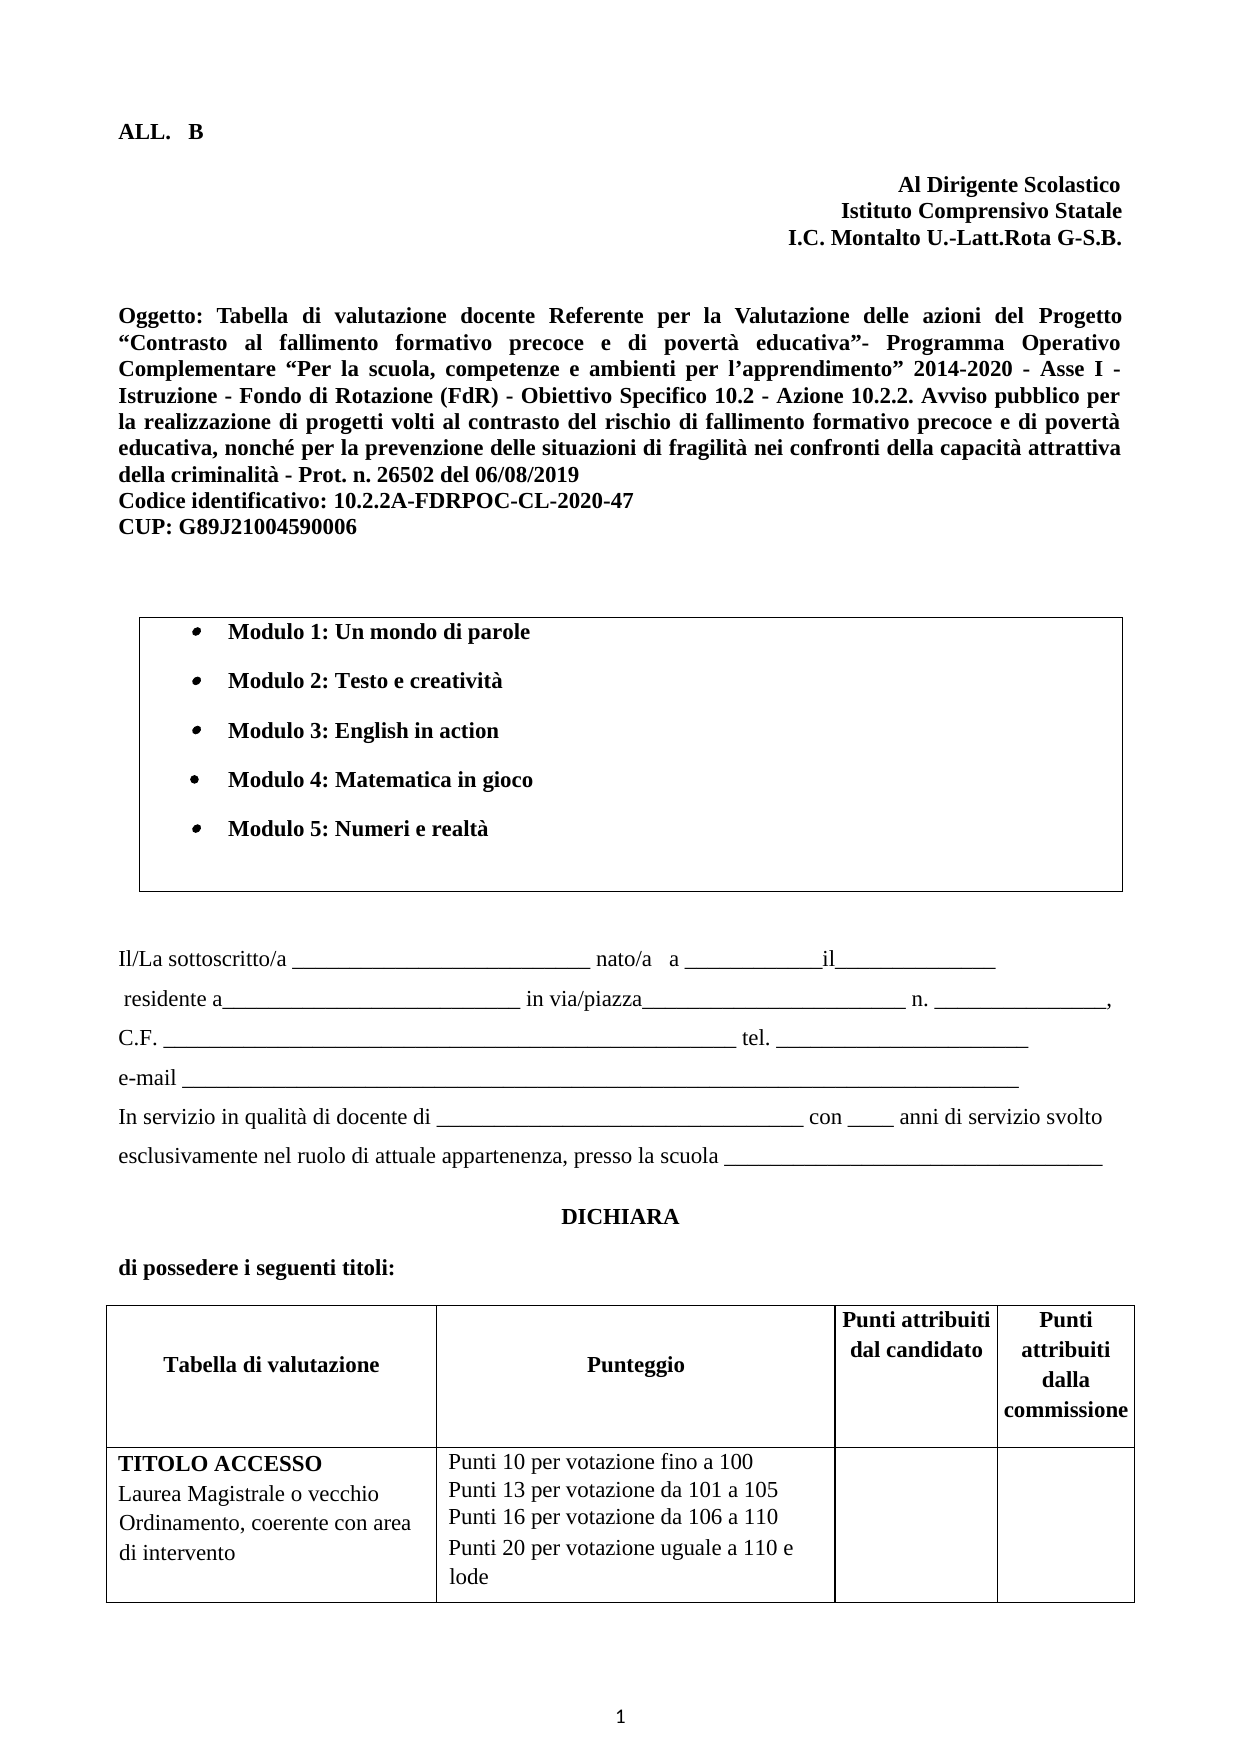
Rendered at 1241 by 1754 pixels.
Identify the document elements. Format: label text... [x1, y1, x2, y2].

table_header Punti attribuiti dal candidato [836, 1306, 997, 1447]
text Codice identificativo: 10.2.2A-FDRPOC-CL-2020-47 [118, 487, 1122, 513]
table_header Punti attribuiti dalla commissione [998, 1306, 1134, 1447]
text DICHIARA [118, 1203, 1122, 1229]
table_cell [836, 1448, 997, 1602]
table_header Tabella di valutazione [107, 1306, 436, 1447]
list Modulo 5: Numeri e realtà [140, 814, 1122, 842]
list Modulo 1: Un mondo di parole [140, 618, 1122, 644]
text residente a__________________________ in via/piazza_______________________ n. _______________, [118, 984, 1122, 1011]
text I.C. Montalto U.-Latt.Rota G-S.B. [118, 223, 1122, 250]
table_cell [998, 1448, 1134, 1602]
text Istituto Comprensivo Statale [118, 197, 1122, 223]
text ALL. B [118, 118, 1122, 144]
table_header Punteggio [437, 1306, 834, 1447]
list Modulo 4: Matematica in gioco [140, 765, 1122, 792]
text di possedere i seguenti titoli: [118, 1254, 1122, 1280]
list Modulo 2: Testo e creatività [140, 666, 1122, 694]
text CUP: G89J21004590006 [118, 513, 1122, 540]
table_cell TITOLO ACCESSO Laurea Magistrale o vecchio Ordinamento, coerente con area di intervento [107, 1448, 436, 1602]
text Oggetto: Tabella di valutazione docente Referente per la Valutazione delle azioni del Progetto “Contrasto al fallimento formativo precoce e di povertà educativa”- Programma Operativo Complementare “Per la scuola, competenze e ambienti per l’apprendimento” 2014-2020 - Asse I - Istruzione - Fondo di Rotazione (FdR) - Obiettivo Specifico 10.2 - Azione 10.2.2. Avviso pubblico per la realizzazione di progetti volti al contrasto del rischio di fallimento formativo precoce e di povertà educativa, nonché per la prevenzione delle situazioni di fragilità nei confronti della capacità attrattiva della criminalità - Prot. n. 26502 del 06/08/2019 [118, 303, 1122, 487]
text C.F. __________________________________________________ tel. ______________________ [118, 1024, 1122, 1050]
table_cell Punti 10 per votazione fino a 100 Punti 13 per votazione da 101 a 105 Punti 16 per votazione da 106 a 110 Punti 20 per votazione uguale a 110 e lode [437, 1448, 834, 1602]
text In servizio in qualità di docente di ________________________________ con ____ anni di servizio svolto esclusivamente nel ruolo di attuale appartenenza, presso la scuola _________________________________ [118, 1103, 1122, 1169]
list Modulo 3: English in action [140, 716, 1122, 743]
text e-mail _________________________________________________________________________ [118, 1063, 1122, 1090]
text Il/La sottoscritto/a __________________________ nato/a a ____________il______________ [118, 945, 1122, 971]
text Al Dirigente Scolastico [118, 171, 1122, 197]
